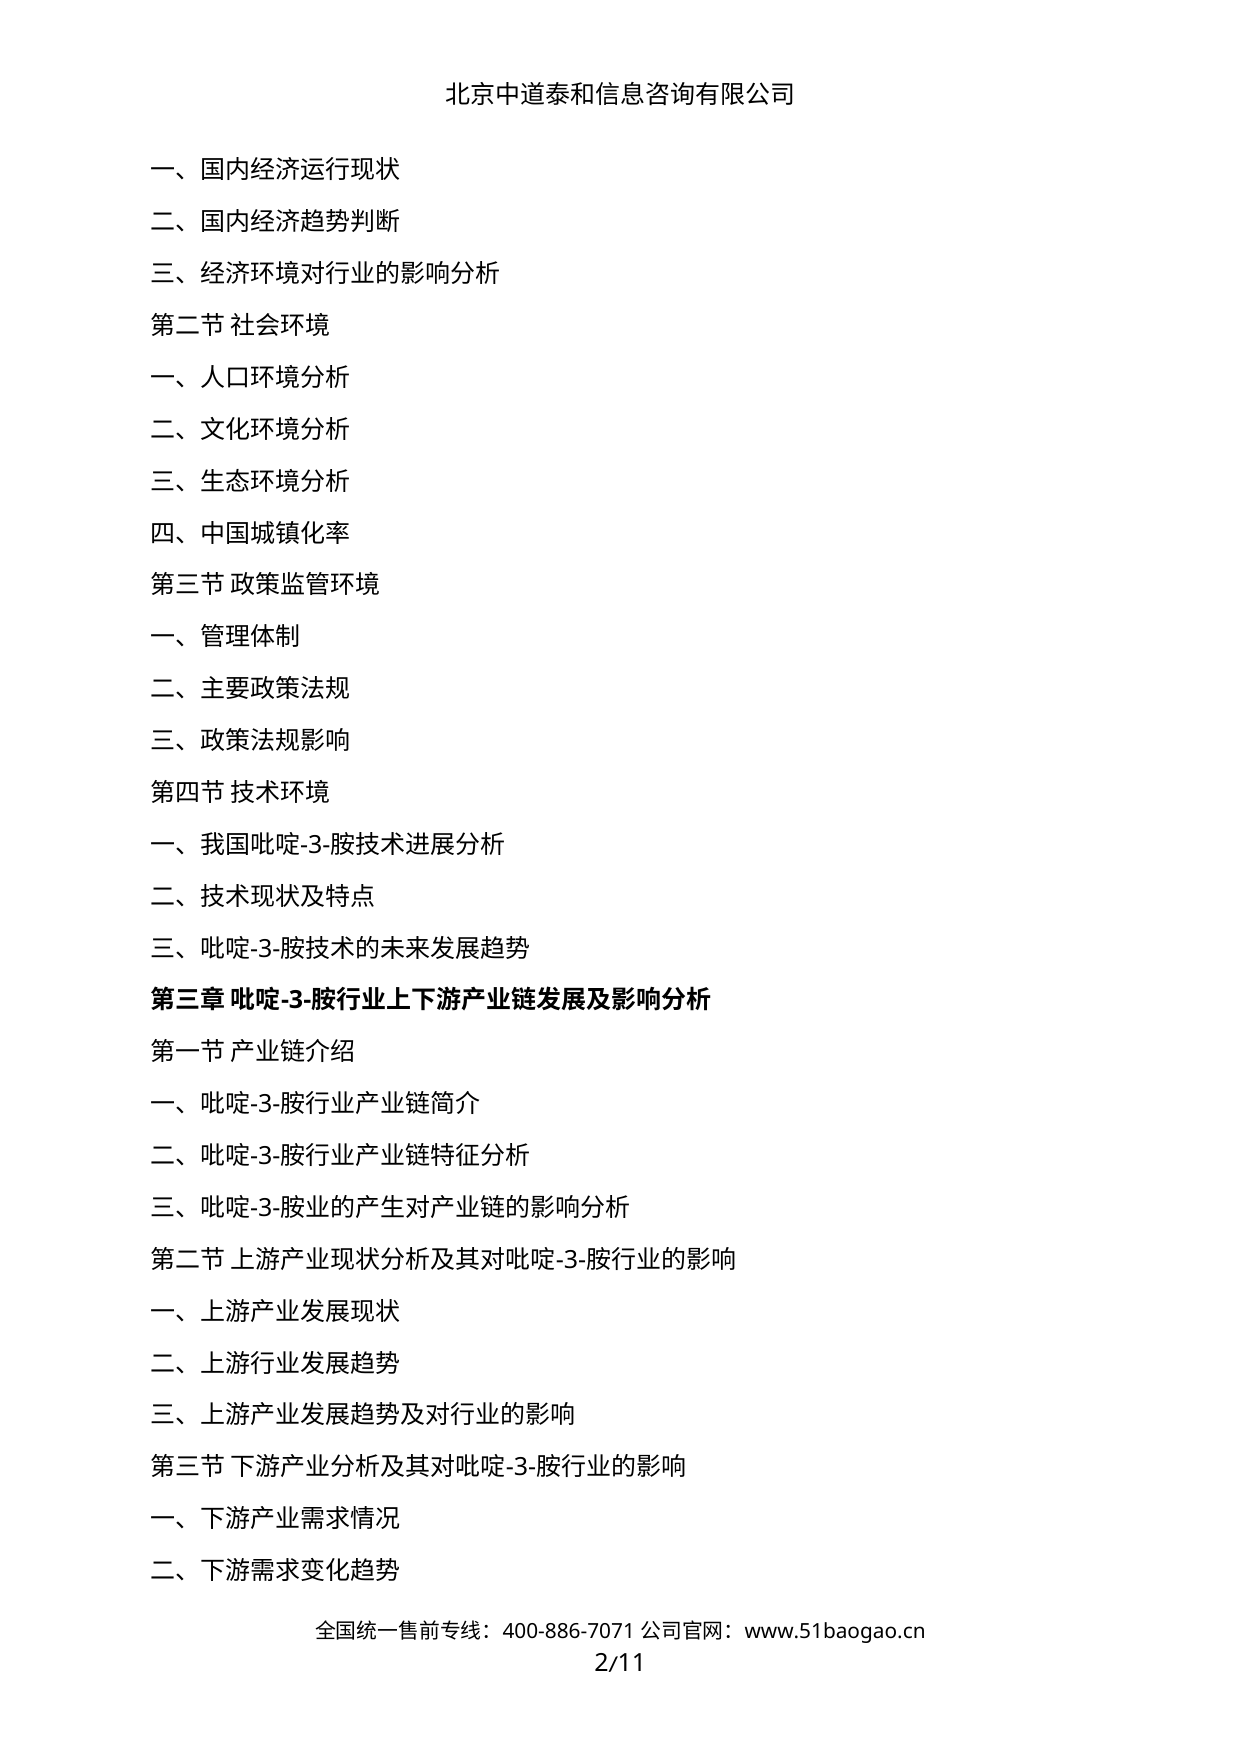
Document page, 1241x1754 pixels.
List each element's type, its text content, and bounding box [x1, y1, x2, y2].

text 二、技术现状及特点 [150, 876, 1090, 912]
text 二、文化环境分析 [150, 409, 1090, 446]
text 一、吡啶-3-胺行业产业链简介 [150, 1084, 1090, 1120]
text 第三节 政策监管环境 [150, 565, 1090, 601]
text 一、下游产业需求情况 [150, 1499, 1090, 1535]
text 二、吡啶-3-胺行业产业链特征分析 [150, 1136, 1090, 1172]
text 二、下游需求变化趋势 [150, 1551, 1090, 1587]
text 二、上游行业发展趋势 [150, 1343, 1090, 1379]
text 二、主要政策法规 [150, 669, 1090, 705]
text 一、上游产业发展现状 [150, 1291, 1090, 1327]
text 一、管理体制 [150, 617, 1090, 653]
text 第一节 产业链介绍 [150, 1032, 1090, 1068]
text 三、吡啶-3-胺技术的未来发展趋势 [150, 928, 1090, 964]
text 三、政策法规影响 [150, 721, 1090, 757]
text 第三节 下游产业分析及其对吡啶-3-胺行业的影响 [150, 1447, 1090, 1483]
text 一、人口环境分析 [150, 357, 1090, 394]
text 第三章 吡啶-3-胺行业上下游产业链发展及影响分析 [150, 980, 1090, 1016]
text 四、中国城镇化率 [150, 513, 1090, 549]
text 三、上游产业发展趋势及对行业的影响 [150, 1395, 1090, 1431]
text 一、国内经济运行现状 [150, 150, 1090, 186]
text 三、生态环境分析 [150, 461, 1090, 497]
text 第二节 社会环境 [150, 306, 1090, 342]
text 二、国内经济趋势判断 [150, 202, 1090, 238]
text 第二节 上游产业现状分析及其对吡啶-3-胺行业的影响 [150, 1239, 1090, 1276]
text 三、吡啶-3-胺业的产生对产业链的影响分析 [150, 1187, 1090, 1224]
text 第四节 技术环境 [150, 772, 1090, 809]
text 三、经济环境对行业的影响分析 [150, 254, 1090, 290]
text 一、我国吡啶-3-胺技术进展分析 [150, 824, 1090, 861]
